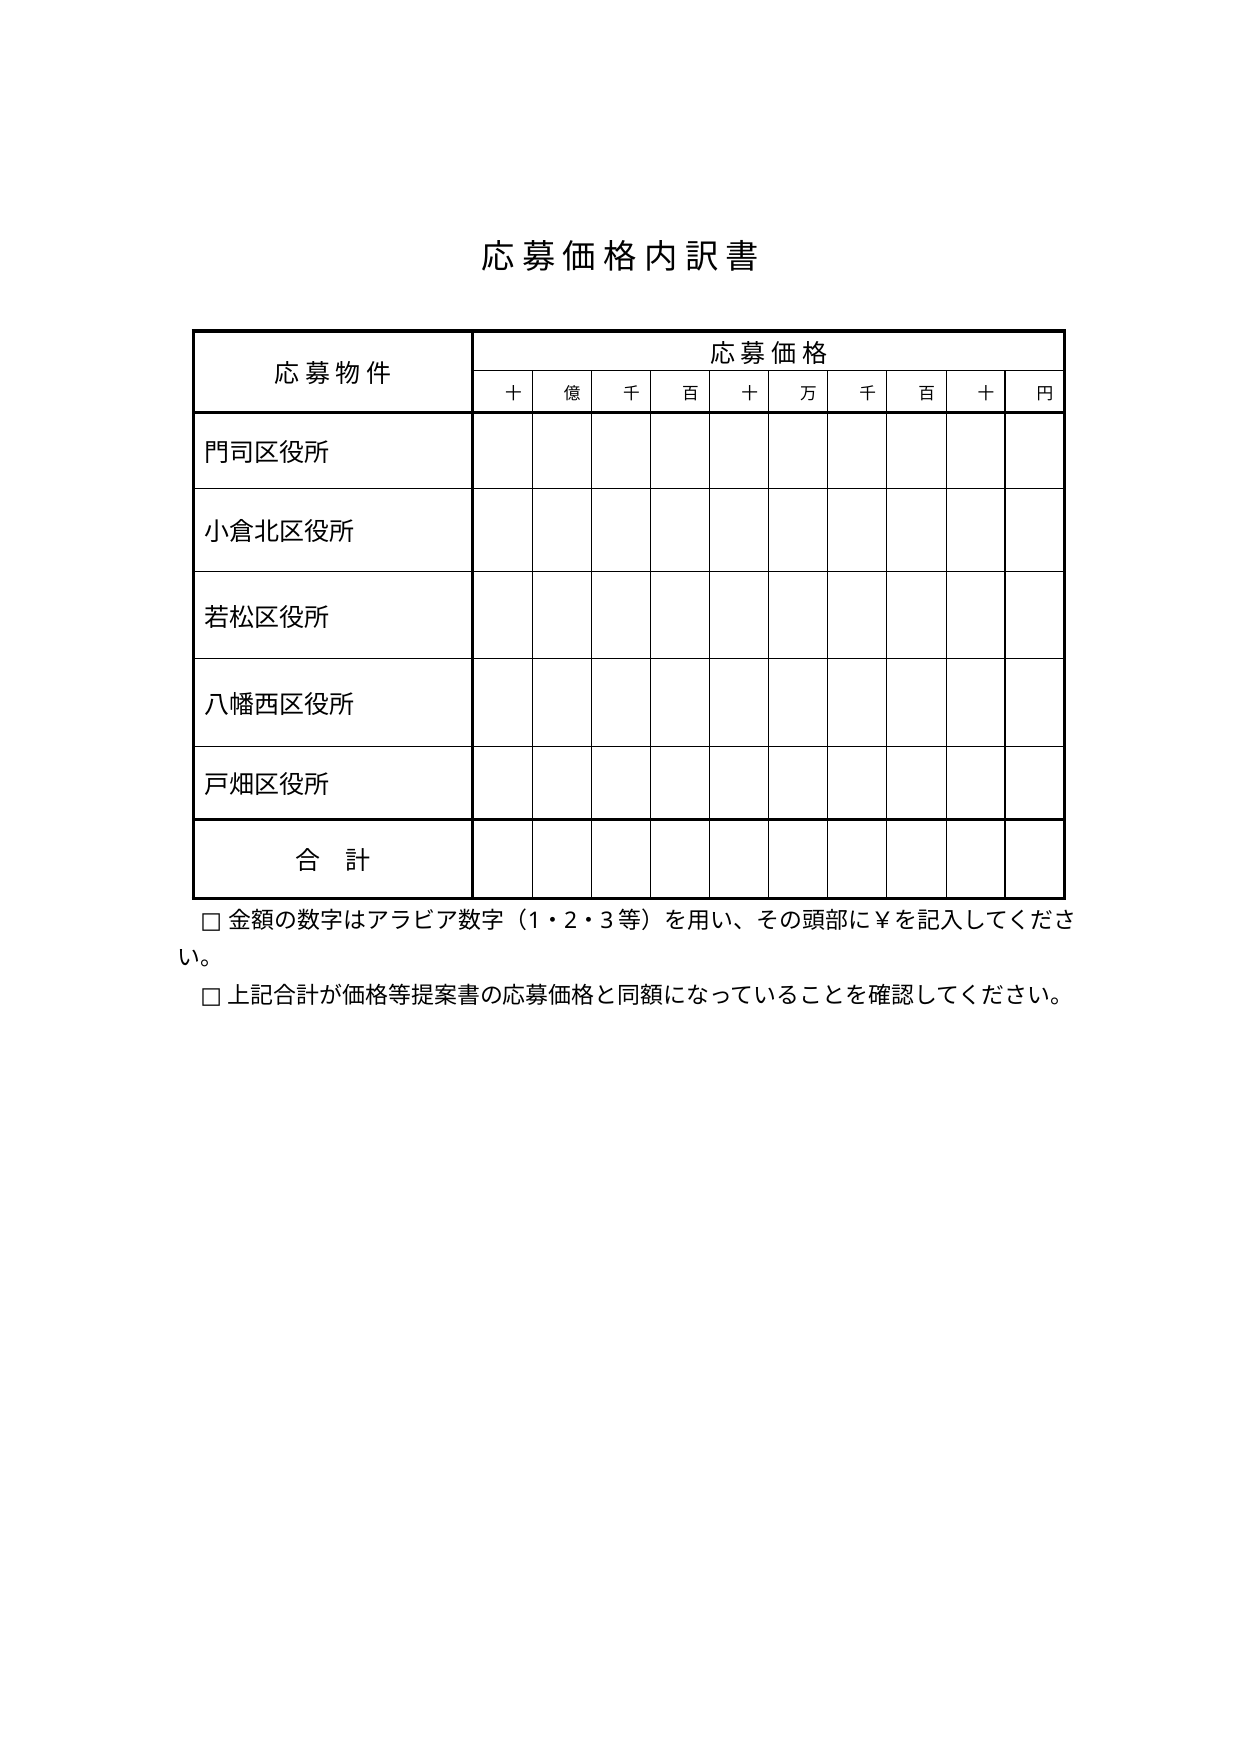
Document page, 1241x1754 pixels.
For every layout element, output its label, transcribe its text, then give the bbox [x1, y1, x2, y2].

table_cell [592, 747, 650, 818]
table_cell [533, 747, 591, 818]
table_cell [1006, 489, 1063, 571]
text □ 上記合計が価格等提案書の応募価格と同額になっていることを確認してください。 [177, 975, 1063, 1012]
table_cell [474, 747, 532, 818]
table_cell [887, 489, 946, 571]
table_cell [1006, 821, 1063, 897]
table_cell [474, 489, 532, 571]
table_cell [533, 821, 591, 897]
table_cell [651, 489, 709, 571]
table_cell [651, 747, 709, 818]
table_cell [710, 659, 768, 746]
table_cell [474, 572, 532, 658]
table_cell [533, 414, 591, 487]
table_cell [947, 821, 1004, 897]
table_cell [651, 659, 709, 746]
table_cell 門司区役所 [195, 414, 471, 487]
table_cell 十 [474, 371, 532, 411]
table_cell [651, 821, 709, 897]
table_cell [887, 659, 946, 746]
table_cell [592, 659, 650, 746]
table_cell [651, 572, 709, 658]
table_cell [592, 572, 650, 658]
table_cell 円 [1006, 371, 1063, 411]
table_cell [1006, 572, 1063, 658]
table_cell [887, 414, 946, 487]
table_cell [1006, 414, 1063, 487]
table_cell [769, 747, 827, 818]
table_cell [1006, 659, 1063, 746]
table_cell [828, 659, 886, 746]
table_cell 千 [592, 371, 650, 411]
table_cell [947, 747, 1004, 818]
table_cell [887, 572, 946, 658]
table_cell [887, 747, 946, 818]
table_cell [710, 747, 768, 818]
table_cell [887, 821, 946, 897]
table_cell [474, 414, 532, 487]
table_cell 合 計 [195, 821, 471, 897]
table_cell 十 [947, 371, 1004, 411]
table_cell 百 [887, 371, 946, 411]
table_cell 若松区役所 [195, 572, 471, 658]
table_cell [828, 747, 886, 818]
table_cell [828, 489, 886, 571]
text □ 金額の数字はアラビア数字（1・2・3等）を用い、その頭部に￥を記入してください。 [177, 900, 1078, 975]
table_cell 十 [710, 371, 768, 411]
table_cell [533, 659, 591, 746]
table_cell [710, 821, 768, 897]
table_cell 戸畑区役所 [195, 747, 471, 818]
table_cell [533, 489, 591, 571]
table_cell 万 [769, 371, 827, 411]
table_cell [592, 414, 650, 487]
table_cell 百 [651, 371, 709, 411]
table_cell 億 [533, 371, 591, 411]
table_cell [769, 821, 827, 897]
table_cell [769, 414, 827, 487]
table_cell [474, 659, 532, 746]
table_cell [828, 821, 886, 897]
table_cell [769, 572, 827, 658]
table_cell [533, 572, 591, 658]
table_cell [710, 414, 768, 487]
table_cell [474, 821, 532, 897]
text 応 募 価 格 内 訳 書 [177, 217, 1063, 292]
table_cell [710, 572, 768, 658]
table_cell [592, 821, 650, 897]
table_cell [769, 659, 827, 746]
table_cell [947, 489, 1004, 571]
table_cell [828, 414, 886, 487]
table_header 応 募 物 件 [195, 333, 471, 411]
table_cell [828, 572, 886, 658]
table_cell [1006, 747, 1063, 818]
table_cell 千 [828, 371, 886, 411]
table_cell [947, 414, 1004, 487]
table_header 応 募 価 格 [474, 333, 1063, 370]
table_cell [710, 489, 768, 571]
table_cell [592, 489, 650, 571]
table_cell [769, 489, 827, 571]
table_cell 八幡西区役所 [195, 659, 471, 746]
table_cell [651, 414, 709, 487]
table_cell [947, 572, 1004, 658]
table_cell 小倉北区役所 [195, 489, 471, 571]
table_cell [947, 659, 1004, 746]
